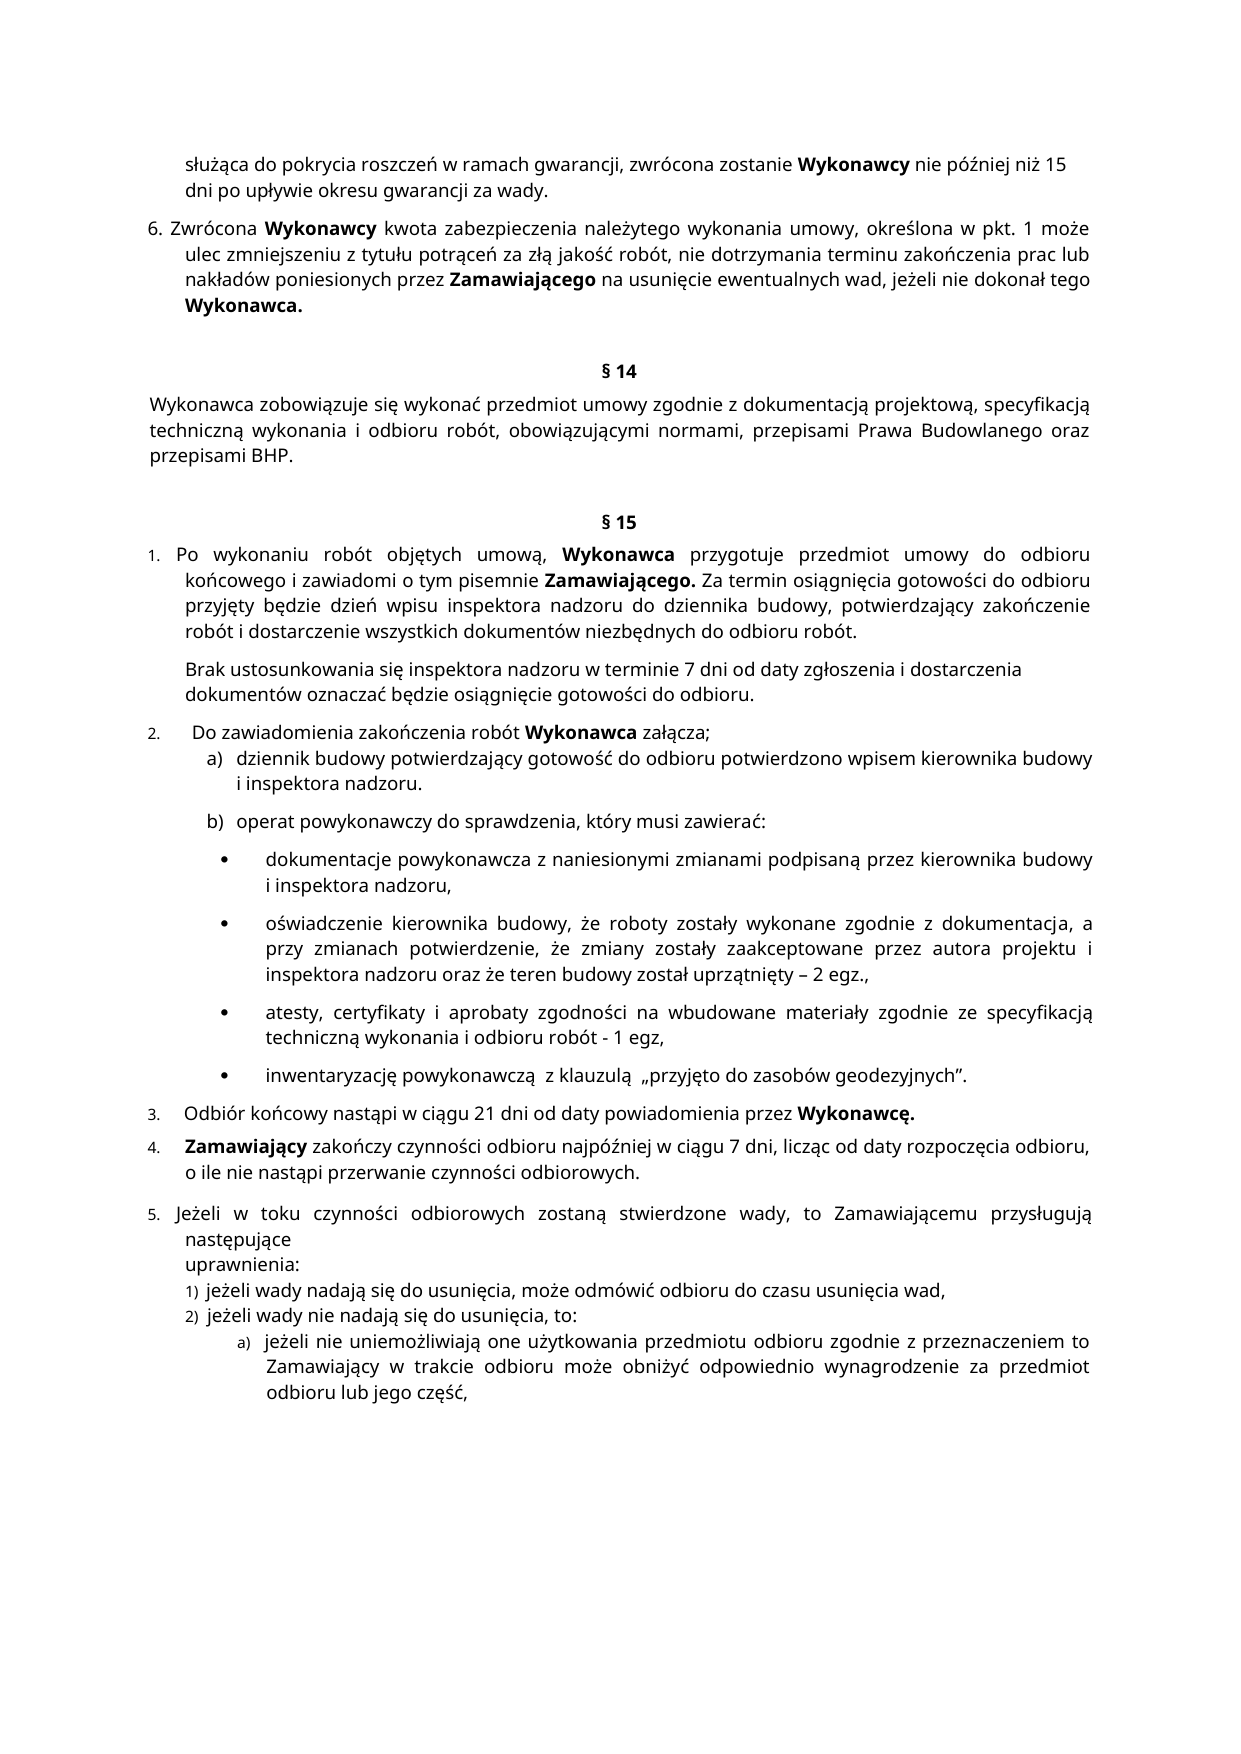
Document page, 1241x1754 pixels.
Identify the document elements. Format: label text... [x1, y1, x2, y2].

text służąca do pokrycia roszczeń w ramach gwarancji, zwrócona zostanie Wykonawcy nie później niż 15 dni po upływie okresu gwarancji za wady. [185, 151, 1091, 202]
list oświadczenie kierownika budowy, że roboty zostały wykonane zgodnie z dokumentacja, a przy zmianach potwierdzenie, że zmiany zostały zaakceptowane przez autora projektu i inspektora nadzoru oraz że teren budowy został uprzątnięty – 2 egz., [221, 910, 1093, 987]
list Do zawiadomienia zakończenia robót Wykonawca załącza; [147, 719, 1093, 745]
list jeżeli wady nadają się do usunięcia, może odmówić odbioru do czasu usunięcia wad, [185, 1277, 1093, 1303]
text Wykonawca zobowiązuje się wykonać przedmiot umowy zgodnie z dokumentacją projektową, specyfikacją techniczną wykonania i odbioru robót, obowiązującymi normami, przepisami Prawa Budowlanego oraz przepisami BHP. [149, 391, 1091, 468]
list dziennik budowy potwierdzający gotowość do odbioru potwierdzono wpisem kierownika budowy i inspektora nadzoru. [206, 745, 1093, 796]
list Po wykonaniu robót objętych umową, Wykonawca przygotuje przedmiot umowy do odbioru końcowego i zawiadomi o tym pisemnie Zamawiającego. Za termin osiągnięcia gotowości do odbioru przyjęty będzie dzień wpisu inspektora nadzoru do dziennika budowy, potwierdzający zakończenie robót i dostarczenie wszystkich dokumentów niezbędnych do odbioru robót. [147, 542, 1091, 644]
text § 14 [601, 358, 1093, 384]
text 6. Zwrócona Wykonawcy kwota zabezpieczenia należytego wykonania umowy, określona w pkt. 1 może ulec zmniejszeniu z tytułu potrąceń za złą jakość robót, nie dotrzymania terminu zakończenia prac lub nakładów poniesionych przez Zamawiającego na usunięcie ewentualnych wad, jeżeli nie dokonał tego Wykonawca. [147, 215, 1091, 317]
list operat powykonawczy do sprawdzenia, który musi zawierać: [206, 808, 1093, 834]
list jeżeli wady nie nadają się do usunięcia, to: [185, 1303, 1093, 1328]
text § 15 [601, 509, 1093, 534]
list Zamawiający zakończy czynności odbioru najpóźniej w ciągu 7 dni, licząc od daty rozpoczęcia odbioru, o ile nie nastąpi przerwanie czynności odbiorowych. [147, 1133, 1091, 1184]
list Odbiór końcowy nastąpi w ciągu 21 dni od daty powiadomienia przez Wykonawcę. [147, 1101, 1093, 1126]
text Brak ustosunkowania się inspektora nadzoru w terminie 7 dni od daty zgłoszenia i dostarczenia dokumentów oznaczać będzie osiągnięcie gotowości do odbioru. [185, 656, 1091, 707]
text uprawnienia: [185, 1252, 1093, 1277]
list atesty, certyfikaty i aprobaty zgodności na wbudowane materiały zgodnie ze specyfikacją techniczną wykonania i odbioru robót - 1 egz, [221, 999, 1093, 1050]
list inwentaryzację powykonawczą z klauzulą „przyjęto do zasobów geodezyjnych”. [221, 1063, 1093, 1088]
list dokumentacje powykonawcza z naniesionymi zmianami podpisaną przez kierownika budowy i inspektora nadzoru, [221, 847, 1093, 898]
list jeżeli nie uniemożliwiają one użytkowania przedmiotu odbioru zgodnie z przeznaczeniem to Zamawiający w trakcie odbioru może obniżyć odpowiednio wynagrodzenie za przedmiot odbioru lub jego część, [237, 1328, 1091, 1405]
list Jeżeli w toku czynności odbiorowych zostaną stwierdzone wady, to Zamawiającemu przysługują następujące [147, 1201, 1093, 1252]
